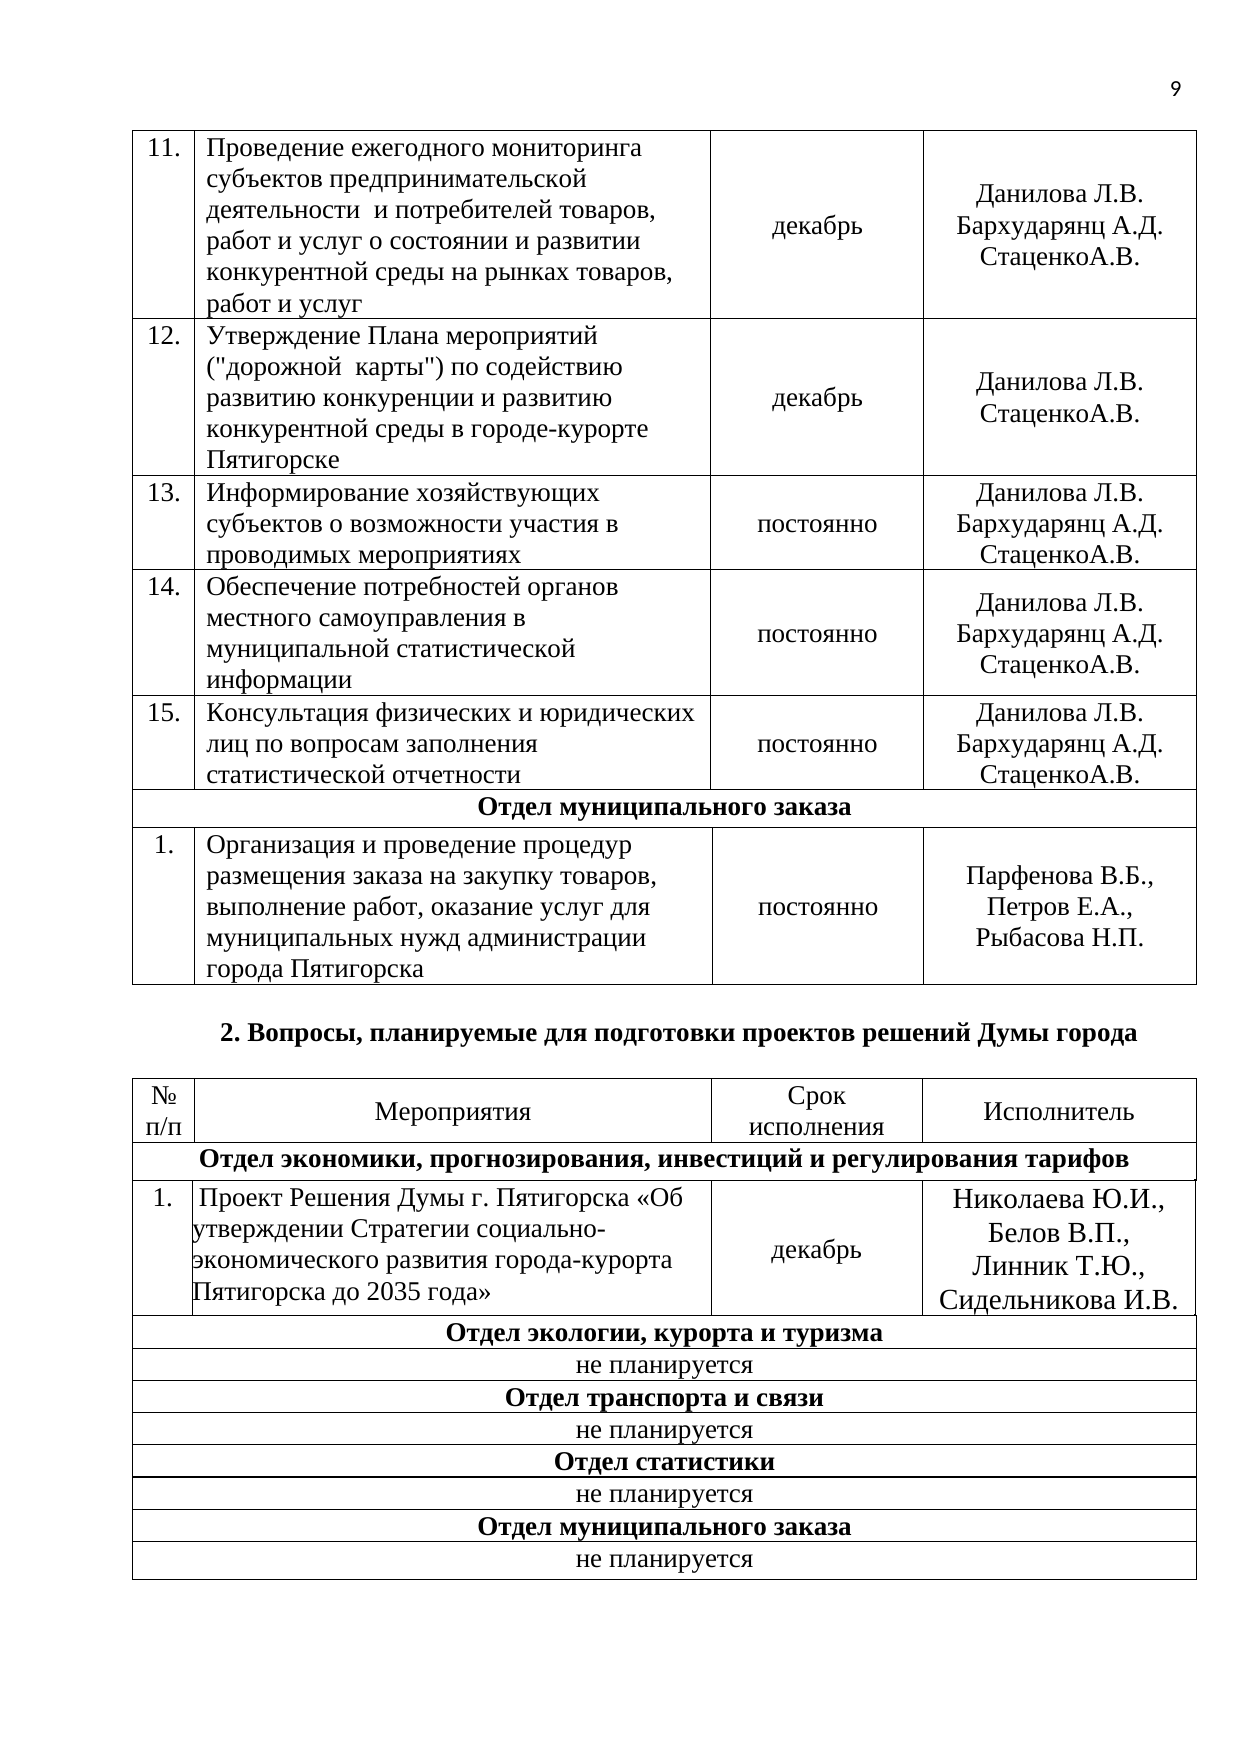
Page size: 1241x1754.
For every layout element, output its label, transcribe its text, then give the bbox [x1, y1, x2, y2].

table_cell 12. [133, 319, 194, 474]
table_cell 14. [133, 570, 194, 695]
table_cell Парфенова В.Б., Петров Е.А., Рыбасова Н.П. [924, 828, 1196, 984]
table_cell Проект Решения Думы г. Пятигорска «Об утверждении Стратегии социально-экономического развития города-курорта Пятигорска до 2035 года» [193, 1181, 711, 1315]
table_cell не планируется [133, 1542, 1196, 1579]
table_cell Отдел статистики [133, 1445, 1196, 1476]
table_cell Данилова Л.В. Бархударянц А.Д. СтаценкоА.В. [924, 570, 1196, 695]
table_header Исполнитель [923, 1079, 1196, 1142]
table_cell постоянно [711, 696, 923, 789]
table_cell Обеспечение потребностей органов местного самоуправления в муниципальной статистической информации [195, 570, 710, 695]
table_cell Николаева Ю.И., Белов В.П., Линник Т.Ю., Сидельникова И.В. [923, 1181, 1195, 1315]
table_cell декабрь [712, 1181, 922, 1315]
table_cell не планируется [133, 1413, 1196, 1444]
table_cell не планируется [133, 1349, 1196, 1380]
table_header Мероприятия [195, 1079, 711, 1142]
table_cell Консультация физических и юридических лиц по вопросам заполнения статистической отчетности [195, 696, 710, 789]
table_cell Отдел муниципального заказа [133, 790, 1196, 827]
table_cell Информирование хозяйствующих субъектов о возможности участия в проводимых мероприятиях [195, 476, 710, 569]
table_cell Отдел экономики, прогнозирования, инвестиций и регулирования тарифов [133, 1143, 1196, 1180]
table_cell декабрь [711, 131, 923, 318]
table_cell Утверждение Плана мероприятий ("дорожной карты") по содействию развитию конкуренции и развитию конкурентной среды в городе-курорте Пятигорске [195, 319, 710, 474]
table_cell постоянно [713, 828, 923, 984]
table_cell Отдел экологии, курорта и туризма [133, 1316, 1196, 1348]
table_cell 13. [133, 476, 194, 569]
table_cell декабрь [711, 319, 923, 474]
table_cell 1. [133, 1181, 192, 1315]
table_cell Данилова Л.В. СтаценкоА.В. [924, 319, 1196, 474]
table_header № п/п [133, 1079, 194, 1142]
table_cell 15. [133, 696, 194, 789]
table_cell Данилова Л.В. Бархударянц А.Д. СтаценкоА.В. [924, 476, 1196, 569]
table_cell не планируется [133, 1478, 1196, 1508]
table_cell Данилова Л.В. Бархударянц А.Д. СтаценкоА.В. [924, 131, 1196, 318]
table_cell Организация и проведение процедур размещения заказа на закупку товаров, выполнение работ, оказание услуг для муниципальных нужд администрации города Пятигорска [195, 828, 712, 984]
table_cell Проведение ежегодного мониторинга субъектов предпринимательской деятельности и потребителей товаров, работ и услуг о состоянии и развитии конкурентной среды на рынках товаров, работ и услуг [195, 131, 710, 318]
table_cell 11. [133, 131, 194, 318]
table_cell Отдел муниципального заказа [133, 1510, 1196, 1541]
table_cell Отдел транспорта и связи [133, 1381, 1196, 1412]
table_cell Данилова Л.В. Бархударянц А.Д. СтаценкоА.В. [924, 696, 1196, 789]
text 2. Вопросы, планируемые для подготовки проектов решений Думы города [177, 1016, 1181, 1047]
table_cell постоянно [711, 570, 923, 695]
table_header Срок исполнения [712, 1079, 922, 1142]
table_cell 1. [133, 828, 194, 984]
table_cell постоянно [711, 476, 923, 569]
